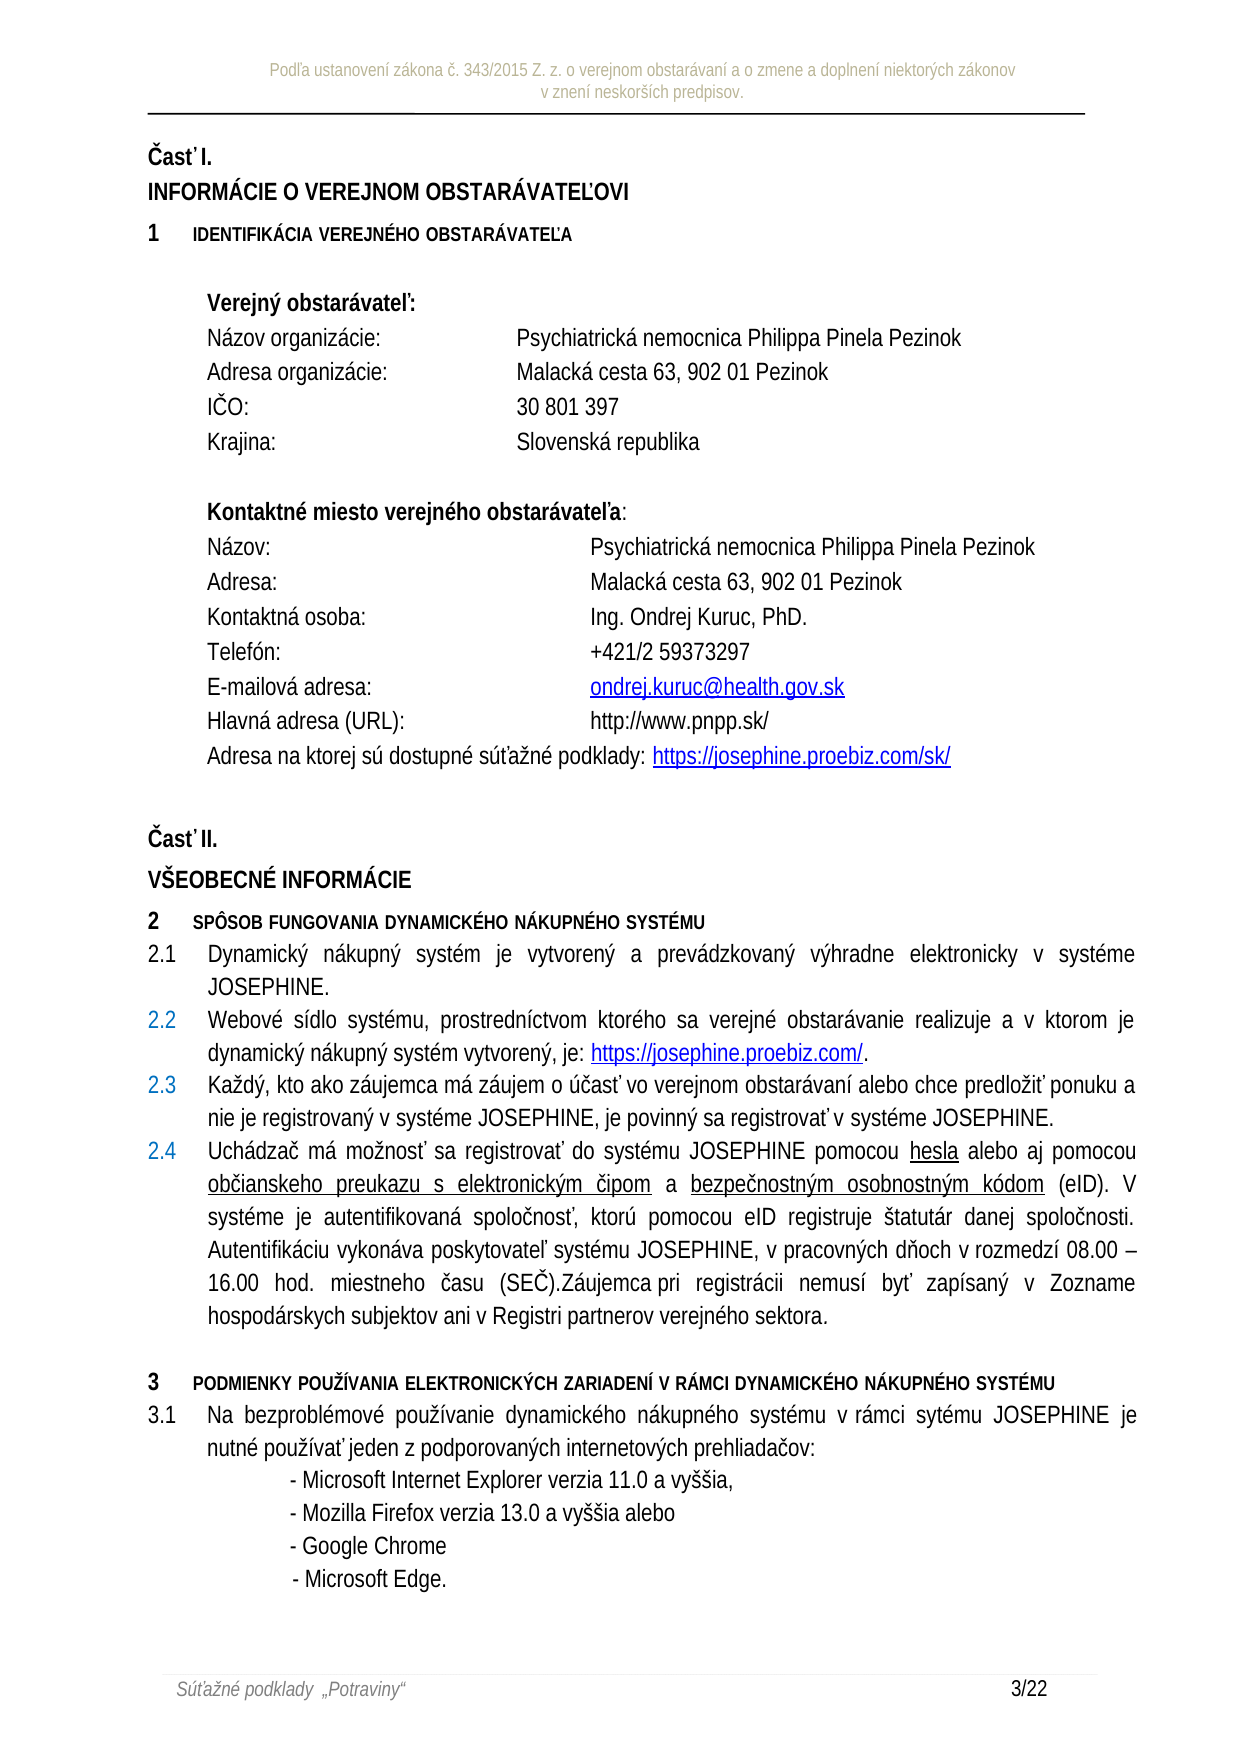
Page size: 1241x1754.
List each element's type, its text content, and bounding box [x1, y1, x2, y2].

text Adresa organizácie: Malacká cesta 63, 902 01 Pezinok [207, 357, 1137, 386]
list podmienky používania elektronických zariadení v rámci dynamického nákupného systému [148, 1367, 1137, 1395]
list Uchádzač má možnosť sa registrovať do systému JOSEPHINE pomocou hesla alebo aj pomocou občianskeho preukazu s elektronickým čipom a bezpečnostným osobnostným kódom (eID). V systéme je autentifikovaná spoločnosť, ktorú pomocou eID registruje štatutár danej spoločnosti. Autentifikáciu vykonáva poskytovateľ systému JOSEPHINE, v pracovných dňoch v rozmedzí 08.00 – 16.00 hod. miestneho času (SEČ).Záujemca pri registrácii nemusí byť zapísaný v Zozname hospodárskych subjektov ani v Registri partnerov verejného sektora. [148, 1136, 1137, 1329]
text - Microsoft Edge. [148, 1564, 1137, 1593]
text - Microsoft Internet Explorer verzia 11.0 a vyššia, [148, 1465, 1137, 1494]
text Názov: Psychiatrická nemocnica Philippa Pinela Pezinok [207, 532, 1137, 561]
text Kontaktná osoba: Ing. Ondrej Kuruc, PhD. [207, 602, 1137, 630]
text - Mozilla Firefox verzia 13.0 a vyššia alebo [148, 1498, 1137, 1527]
list Webové sídlo systému, prostredníctvom ktorého sa verejné obstarávanie realizuje a v ktorom je dynamický nákupný systém vytvorený, je: https://josephine.proebiz.com/. [148, 1004, 1137, 1066]
text Adresa: Malacká cesta 63, 902 01 Pezinok [207, 567, 1137, 595]
text E-mailová adresa: ondrej.kuruc@health.gov.sk [207, 671, 1137, 700]
text Telefón: +421/2 59373297 [207, 637, 1137, 665]
text INFORMÁCIE O VEREJNOM OBSTARÁVATEĽOVI [148, 177, 1137, 205]
text Názov organizácie: Psychiatrická nemocnica Philippa Pinela Pezinok [207, 322, 1137, 351]
list identifikácia verejného obstarávateľa [148, 218, 1137, 246]
text Adresa na ktorej sú dostupné súťažné podklady: https://josephine.proebiz.com/sk/ [207, 741, 1137, 770]
list Dynamický nákupný systém je vytvorený a prevádzkovaný výhradne elektronicky v systéme JOSEPHINE. [148, 939, 1137, 1000]
text Verejný obstarávateľ: [207, 288, 1137, 316]
text IČO: 30 801 397 [207, 392, 1137, 421]
text Krajina: Slovenská republika [207, 427, 1137, 456]
list spôsob fungovania dynamického nákupného systému [148, 906, 1137, 934]
text Kontaktné miesto verejného obstarávateľa: [207, 497, 1137, 526]
list Každý, kto ako záujemca má záujem o účasť vo verejnom obstarávaní alebo chce predložiť ponuku a nie je registrovaný v systéme JOSEPHINE, je povinný sa registrovať v systéme JOSEPHINE. [148, 1070, 1137, 1132]
text 3.1 Na bezproblémové používanie dynamického nákupného systému v rámci sytému JOSEPHINE je nutné používať jeden z podporovaných internetových prehliadačov: [148, 1399, 1137, 1461]
text VŠEOBECNÉ INFORMÁCIE [148, 865, 1137, 893]
text - Google Chrome [148, 1531, 1137, 1560]
text Hlavná adresa (URL): http://www.pnpp.sk/ [207, 706, 1137, 735]
text Časť I. [148, 142, 1137, 170]
text Časť II. [148, 823, 1137, 852]
